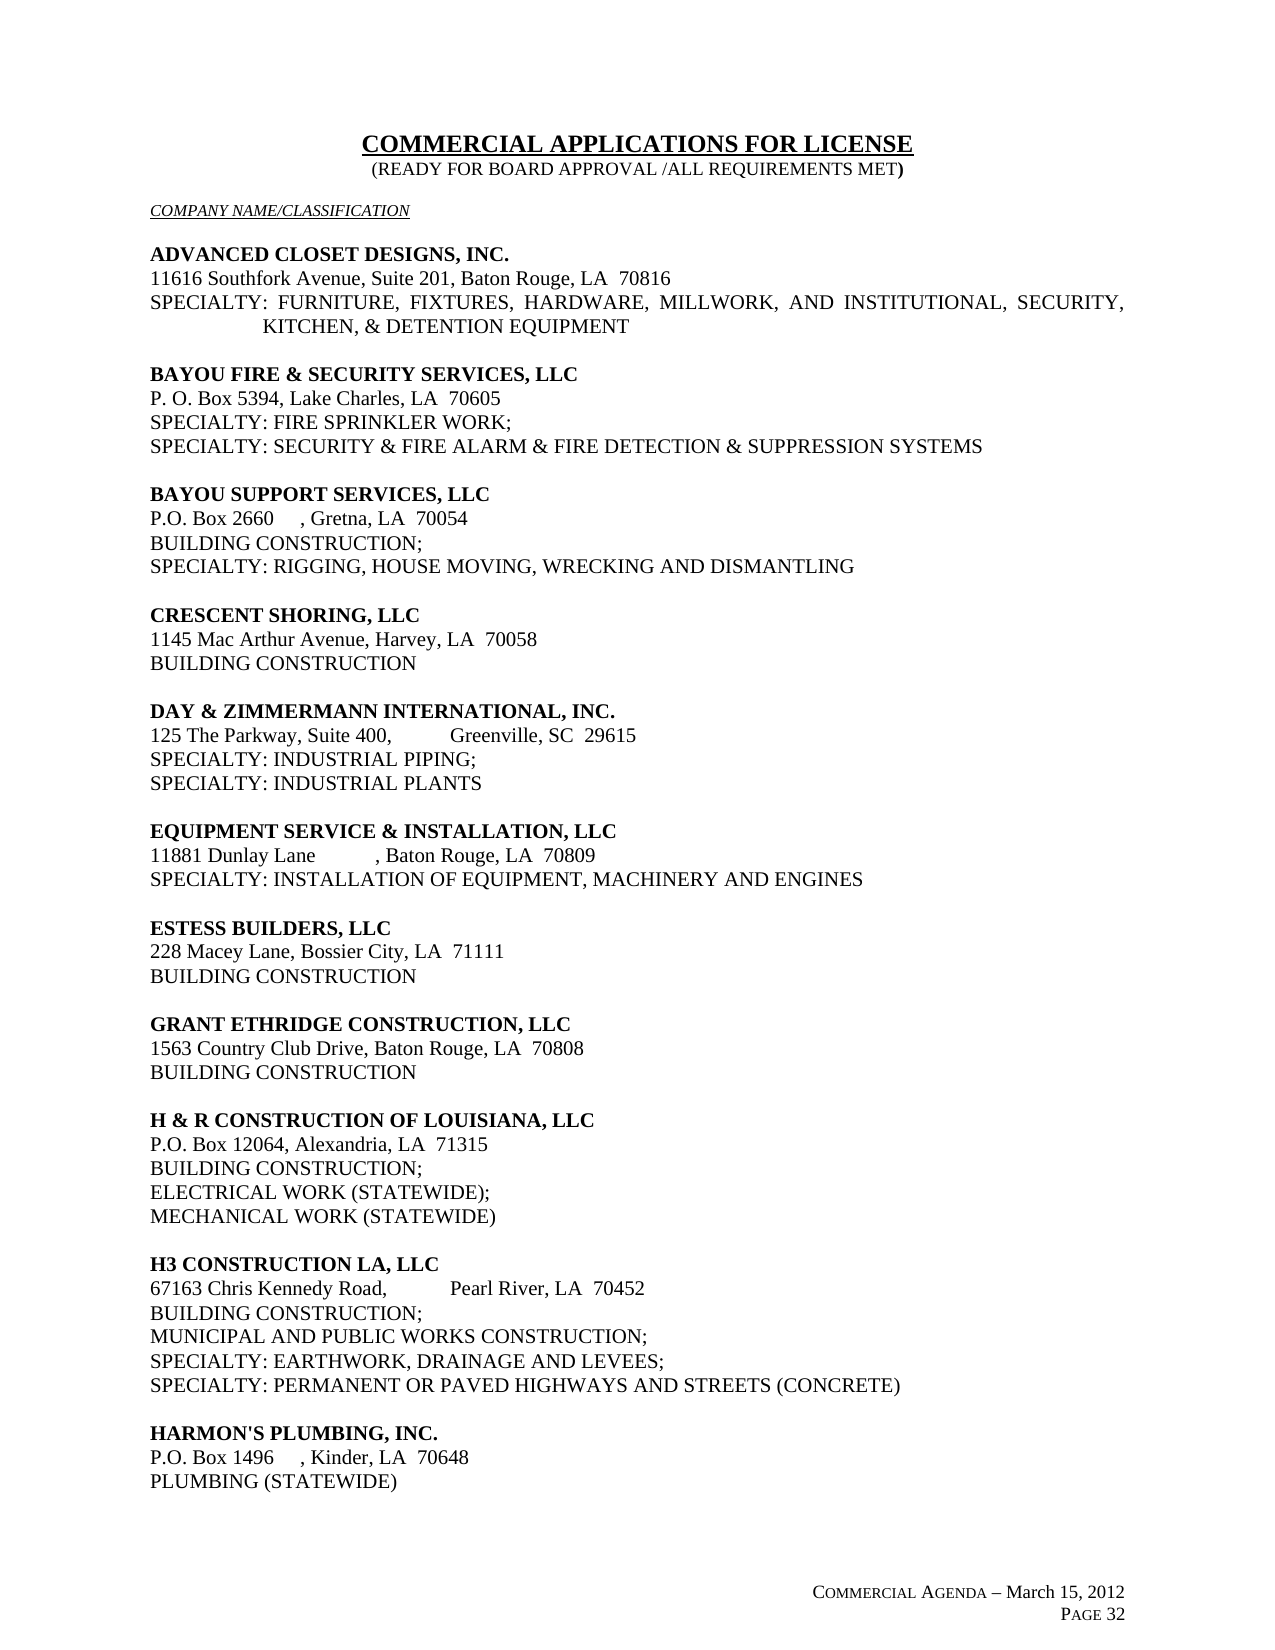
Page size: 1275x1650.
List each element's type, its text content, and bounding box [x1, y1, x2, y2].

text (READY FOR BOARD APPROVAL /ALL REQUIREMENTS MET) [150, 158, 1125, 179]
text BUILDING CONSTRUCTION; [150, 1156, 1125, 1180]
text SPECIALTY: INDUSTRIAL PIPING; [150, 747, 1125, 771]
text H & R CONSTRUCTION OF LOUISIANA, LLC [150, 1108, 1125, 1132]
text P. O. Box 5394, Lake Charles, LA 70605 [150, 386, 1125, 410]
text COMPANY NAME/CLASSIFICATION [150, 201, 1125, 220]
text SPECIALTY: RIGGING, HOUSE MOVING, WRECKING AND DISMANTLING [150, 554, 1125, 578]
text BAYOU FIRE & SECURITY SERVICES, LLC [150, 362, 1125, 386]
text PLUMBING (STATEWIDE) [150, 1469, 1125, 1493]
text BUILDING CONSTRUCTION; [150, 530, 1125, 554]
text 1563 Country Club Drive, Baton Rouge, LA 70808 [150, 1036, 1125, 1060]
text SPECIALTY: INSTALLATION OF EQUIPMENT, MACHINERY AND ENGINES [150, 867, 1125, 891]
text H3 CONSTRUCTION LA, LLC [150, 1252, 1125, 1276]
text HARMON'S PLUMBING, INC. [150, 1421, 1125, 1445]
text BUILDING CONSTRUCTION; [150, 1300, 1125, 1324]
text GRANT ETHRIDGE CONSTRUCTION, LLC [150, 1012, 1125, 1036]
text SPECIALTY: FURNITURE, FIXTURES, HARDWARE, MILLWORK, AND INSTITUTIONAL, SECURITY, KITCHEN, & DETENTION EQUIPMENT [150, 290, 1125, 338]
text SPECIALTY: EARTHWORK, DRAINAGE AND LEVEES; [150, 1348, 1125, 1373]
text P.O. Box 2660 , Gretna, LA 70054 [150, 506, 1125, 530]
text BUILDING CONSTRUCTION [150, 651, 1125, 675]
text 1145 Mac Arthur Avenue, Harvey, LA 70058 [150, 627, 1125, 651]
text BUILDING CONSTRUCTION [150, 1060, 1125, 1084]
text 67163 Chris Kennedy Road, Pearl River, LA 70452 [150, 1276, 1125, 1300]
text MUNICIPAL AND PUBLIC WORKS CONSTRUCTION; [150, 1324, 1125, 1348]
text MECHANICAL WORK (STATEWIDE) [150, 1204, 1125, 1228]
text 125 The Parkway, Suite 400, Greenville, SC 29615 [150, 723, 1125, 747]
text SPECIALTY: INDUSTRIAL PLANTS [150, 771, 1125, 795]
text P.O. Box 1496 , Kinder, LA 70648 [150, 1445, 1125, 1469]
text EQUIPMENT SERVICE & INSTALLATION, LLC [150, 819, 1125, 843]
text SPECIALTY: PERMANENT OR PAVED HIGHWAYS AND STREETS (CONCRETE) [150, 1373, 1125, 1397]
text 11881 Dunlay Lane , Baton Rouge, LA 70809 [150, 843, 1125, 867]
text DAY & ZIMMERMANN INTERNATIONAL, INC. [150, 699, 1125, 723]
text SPECIALTY: SECURITY & FIRE ALARM & FIRE DETECTION & SUPPRESSION SYSTEMS [150, 434, 1125, 458]
text SPECIALTY: FIRE SPRINKLER WORK; [150, 410, 1125, 434]
text ELECTRICAL WORK (STATEWIDE); [150, 1180, 1125, 1204]
text 11616 Southfork Avenue, Suite 201, Baton Rouge, LA 70816 [150, 266, 1125, 290]
text BAYOU SUPPORT SERVICES, LLC [150, 482, 1125, 506]
text ADVANCED CLOSET DESIGNS, INC. [150, 242, 1125, 266]
text CRESCENT SHORING, LLC [150, 603, 1125, 627]
text COMMERCIAL APPLICATIONS FOR LICENSE [150, 129, 1125, 158]
text P.O. Box 12064, Alexandria, LA 71315 [150, 1132, 1125, 1156]
text ESTESS BUILDERS, LLC [150, 915, 1125, 939]
text BUILDING CONSTRUCTION [150, 963, 1125, 988]
text 228 Macey Lane, Bossier City, LA 71111 [150, 939, 1125, 963]
